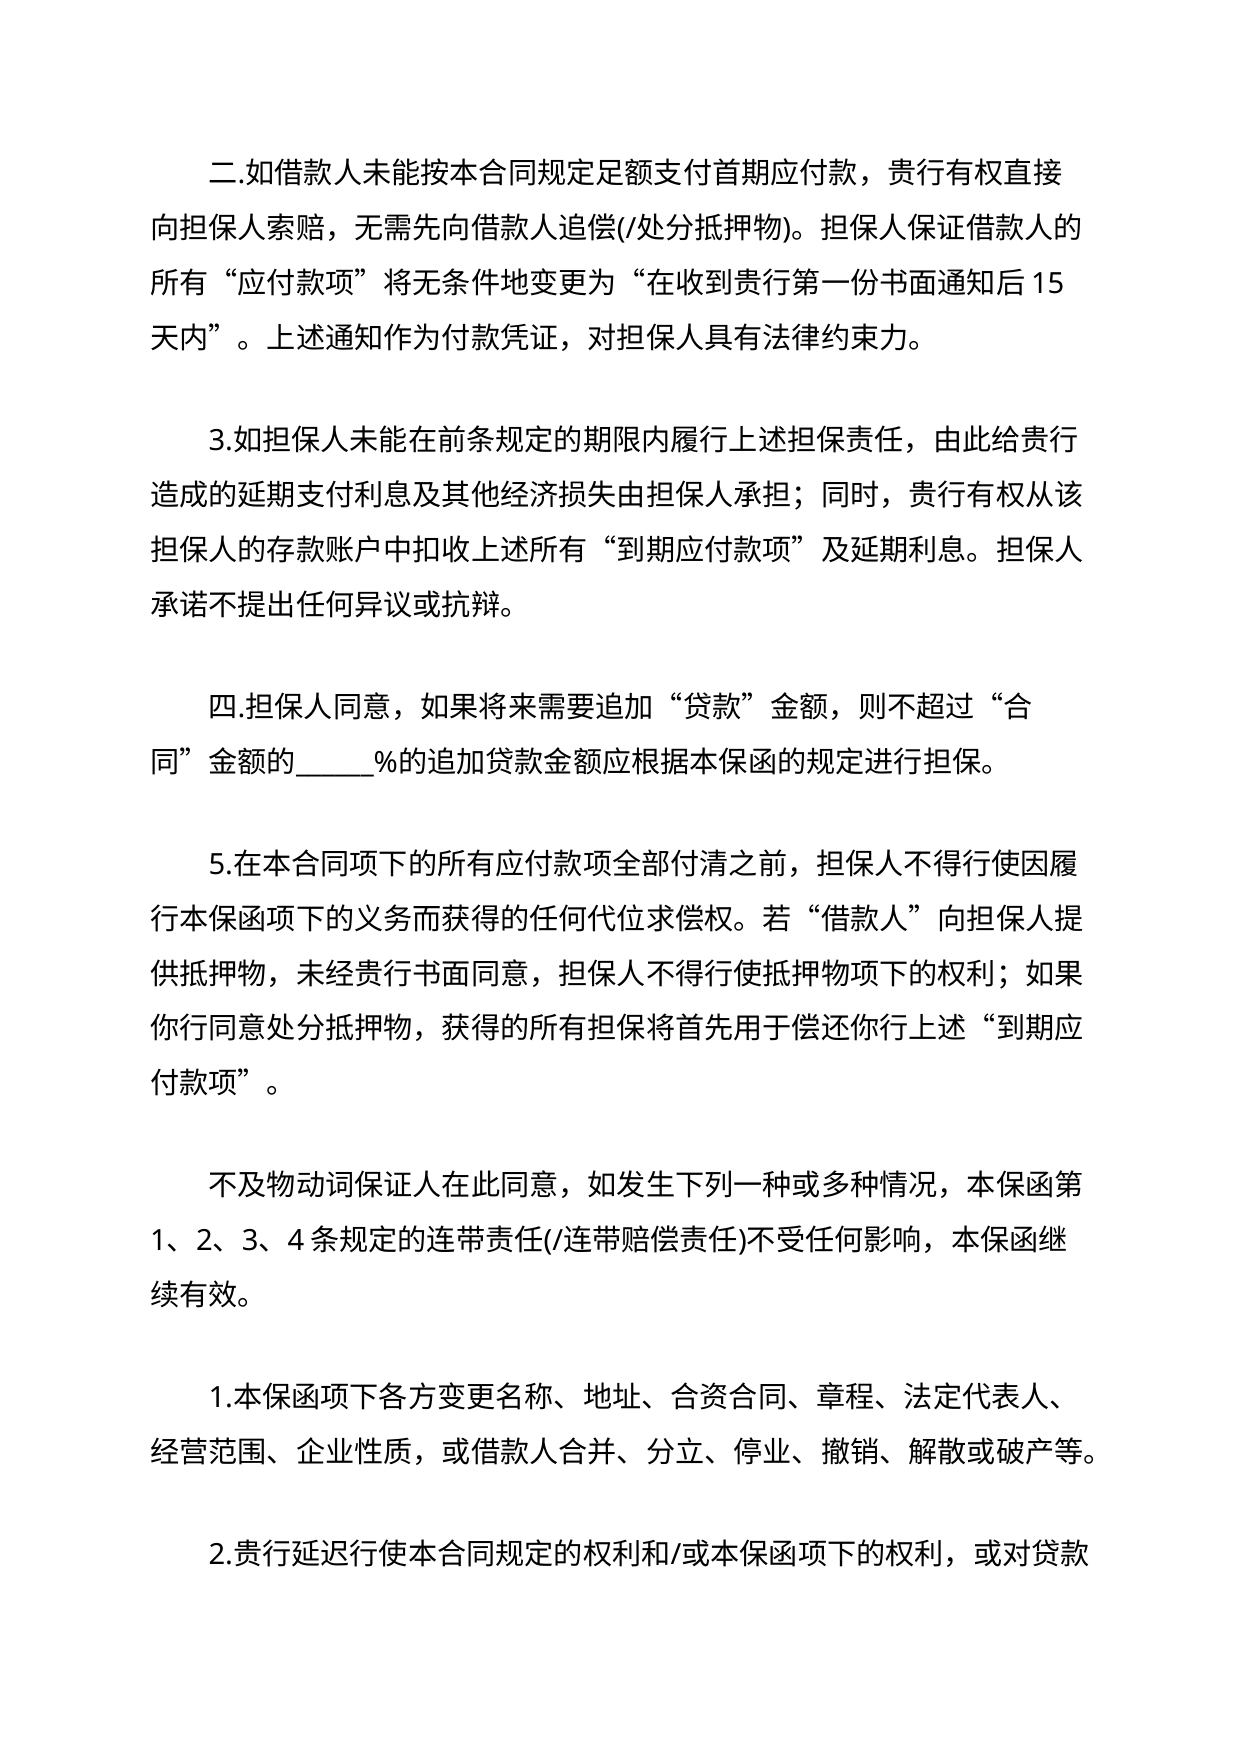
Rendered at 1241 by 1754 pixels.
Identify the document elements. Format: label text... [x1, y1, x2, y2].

text 不及物动词保证人在此同意，如发生下列一种或多种情况，本保函第1、2、3、4条规定的连带责任(/连带赔偿责任)不受任何影响，本保函继续有效。 [150, 1162, 1090, 1314]
text 3.如担保人未能在前条规定的期限内履行上述担保责任，由此给贵行造成的延期支付利息及其他经济损失由担保人承担；同时，贵行有权从该担保人的存款账户中扣收上述所有“到期应付款项”及延期利息。担保人承诺不提出任何异议或抗辩。 [150, 417, 1090, 624]
text 5.在本合同项下的所有应付款项全部付清之前，担保人不得行使因履行本保函项下的义务而获得的任何代位求偿权。若“借款人”向担保人提供抵押物，未经贵行书面同意，担保人不得行使抵押物项下的权利；如果你行同意处分抵押物，获得的所有担保将首先用于偿还你行上述“到期应付款项”。 [150, 840, 1090, 1102]
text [150, 1530, 1090, 1573]
text 二.如借款人未能按本合同规定足额支付首期应付款，贵行有权直接向担保人索赔，无需先向借款人追偿(/处分抵押物)。担保人保证借款人的所有“应付款项”将无条件地变更为“在收到贵行第一份书面通知后15天内”。上述通知作为付款凭证，对担保人具有法律约束力。 [150, 150, 1090, 357]
text 1.本保函项下各方变更名称、地址、合资合同、章程、法定代表人、经营范围、企业性质，或借款人合并、分立、停业、撤销、解散或破产等。 [150, 1373, 1090, 1471]
text 四.担保人同意，如果将来需要追加“贷款”金额，则不超过“合同”金额的______%的追加贷款金额应根据本保函的规定进行担保。 [150, 683, 1090, 781]
